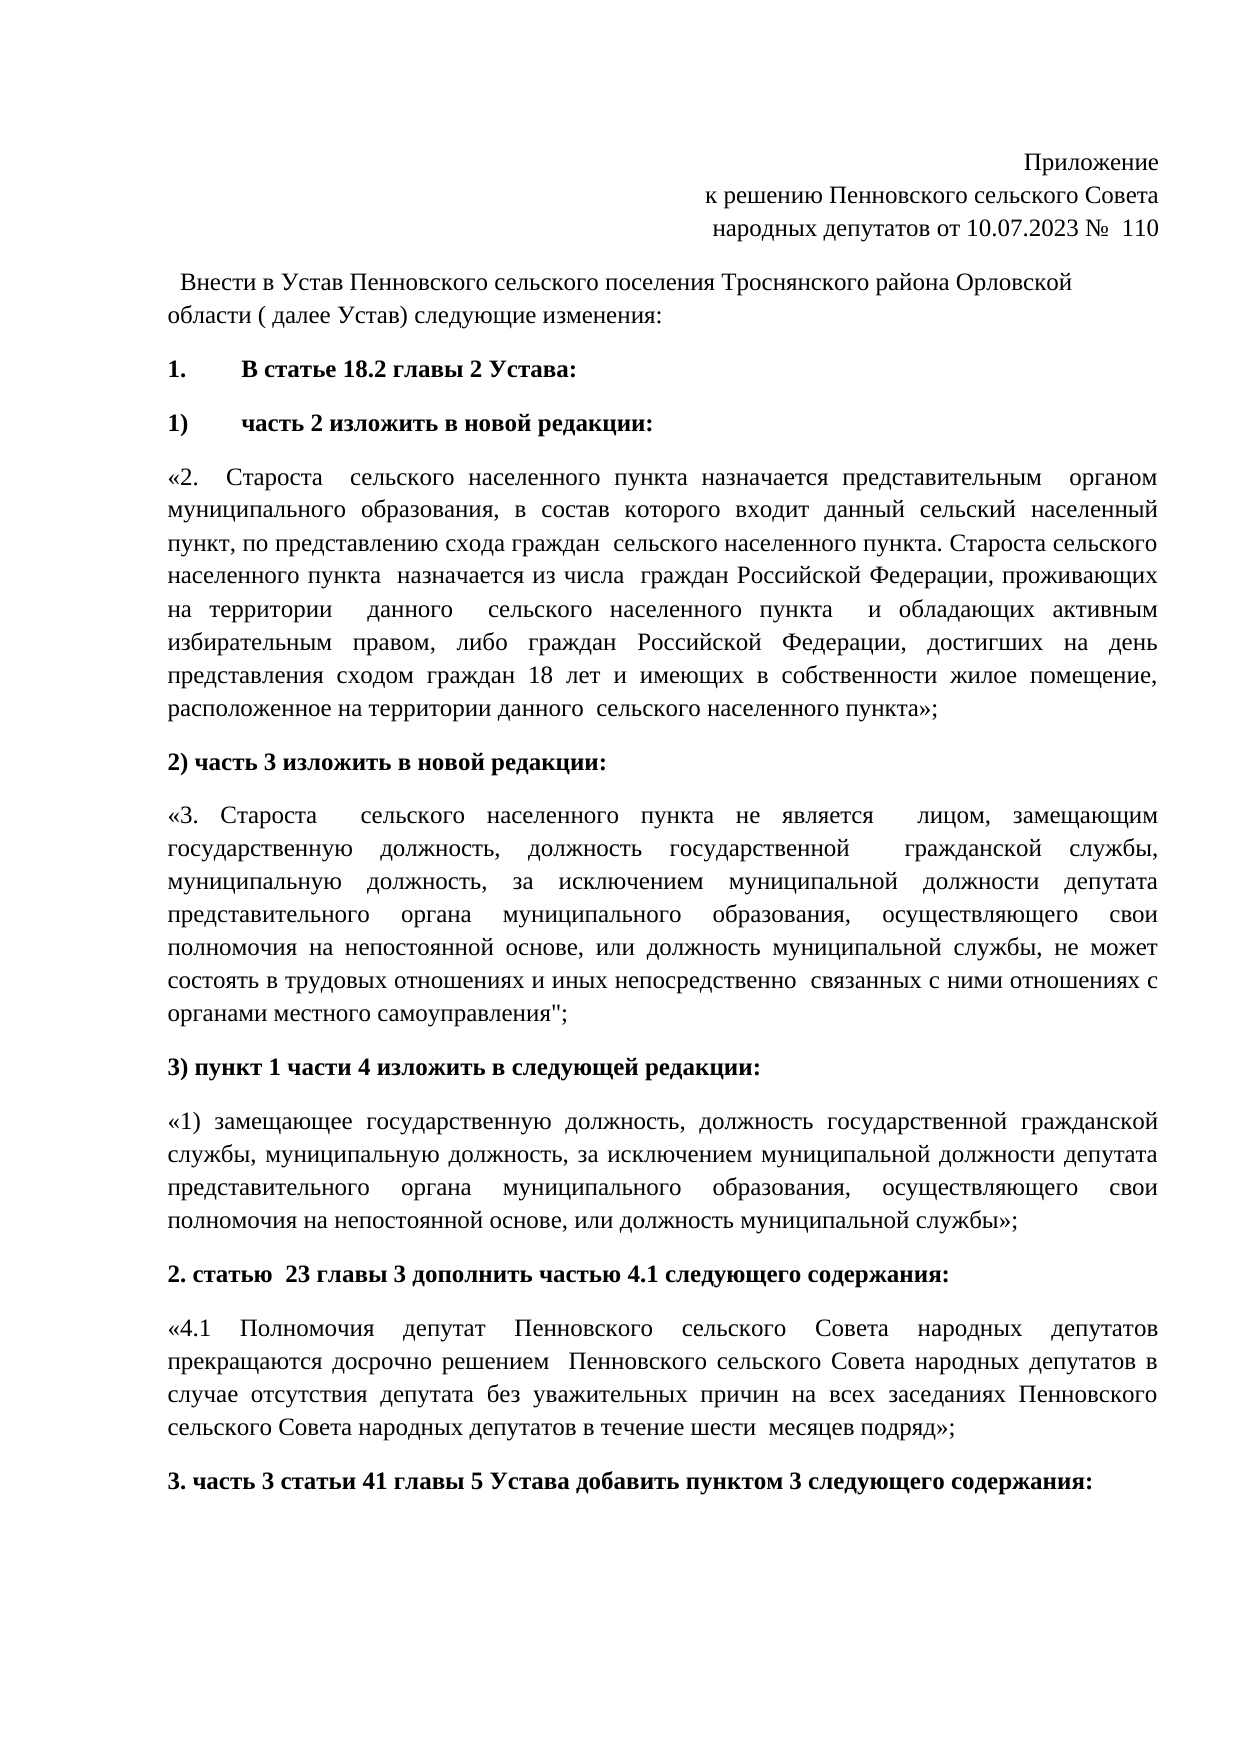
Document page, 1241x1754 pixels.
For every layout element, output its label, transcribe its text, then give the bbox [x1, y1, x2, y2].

text 3. часть 3 статьи 41 главы 5 Устава добавить пунктом 3 следующего содержания: [167, 1466, 1159, 1495]
text 3) пункт 1 части 4 изложить в следующей редакции: [167, 1052, 1159, 1081]
text «2. Староста сельского населенного пункта назначается представительным органом муниципального образования, в состав которого входит данный сельский населенный пункт, по представлению схода граждан сельского населенного пункта. Староста сельского населенного пункта назначается из числа граждан Российской Федерации, проживающих на территории данного сельского населенного пункта и обладающих активным избирательным правом, либо граждан Российской Федерации, достигших на день представления сходом граждан 18 лет и имеющих в собственности жилое помещение, расположенное на территории данного сельского населенного пункта»; [167, 462, 1159, 721]
text 2) часть 3 изложить в новой редакции: [167, 747, 1159, 775]
text 1) часть 2 изложить в новой редакции: [167, 408, 1159, 436]
text 1. В статье 18.2 главы 2 Устава: [167, 354, 1159, 383]
text Внести в Устав Пенновского сельского поселения Троснянского района Орловской области ( далее Устав) следующие изменения: [167, 267, 1159, 329]
text народных депутатов от 10.07.2023 № 110 [167, 213, 1159, 242]
text 2. статью 23 главы 3 дополнить частью 4.1 следующего содержания: [167, 1259, 1159, 1288]
text к решению Пенновского сельского Совета [167, 180, 1159, 209]
text Приложение [167, 147, 1159, 176]
text «3. Староста сельского населенного пункта не является лицом, замещающим государственную должность, должность государственной гражданской службы, муниципальную должность, за исключением муниципальной должности депутата представительного органа муниципального образования, осуществляющего свои полномочия на непостоянной основе, или должность муниципальной службы, не может состоять в трудовых отношениях и иных непосредственно связанных с ними отношениях с органами местного самоуправления"; [167, 800, 1159, 1027]
text «4.1 Полномочия депутат Пенновского сельского Совета народных депутатов прекращаются досрочно решением Пенновского сельского Совета народных депутатов в случае отсутствия депутата без уважительных причин на всех заседаниях Пенновского сельского Совета народных депутатов в течение шести месяцев подряд»; [167, 1313, 1159, 1441]
text «1) замещающее государственную должность, должность государственной гражданской службы, муниципальную должность, за исключением муниципальной должности депутата представительного органа муниципального образования, осуществляющего свои полномочия на непостоянной основе, или должность муниципальной службы»; [167, 1106, 1159, 1234]
